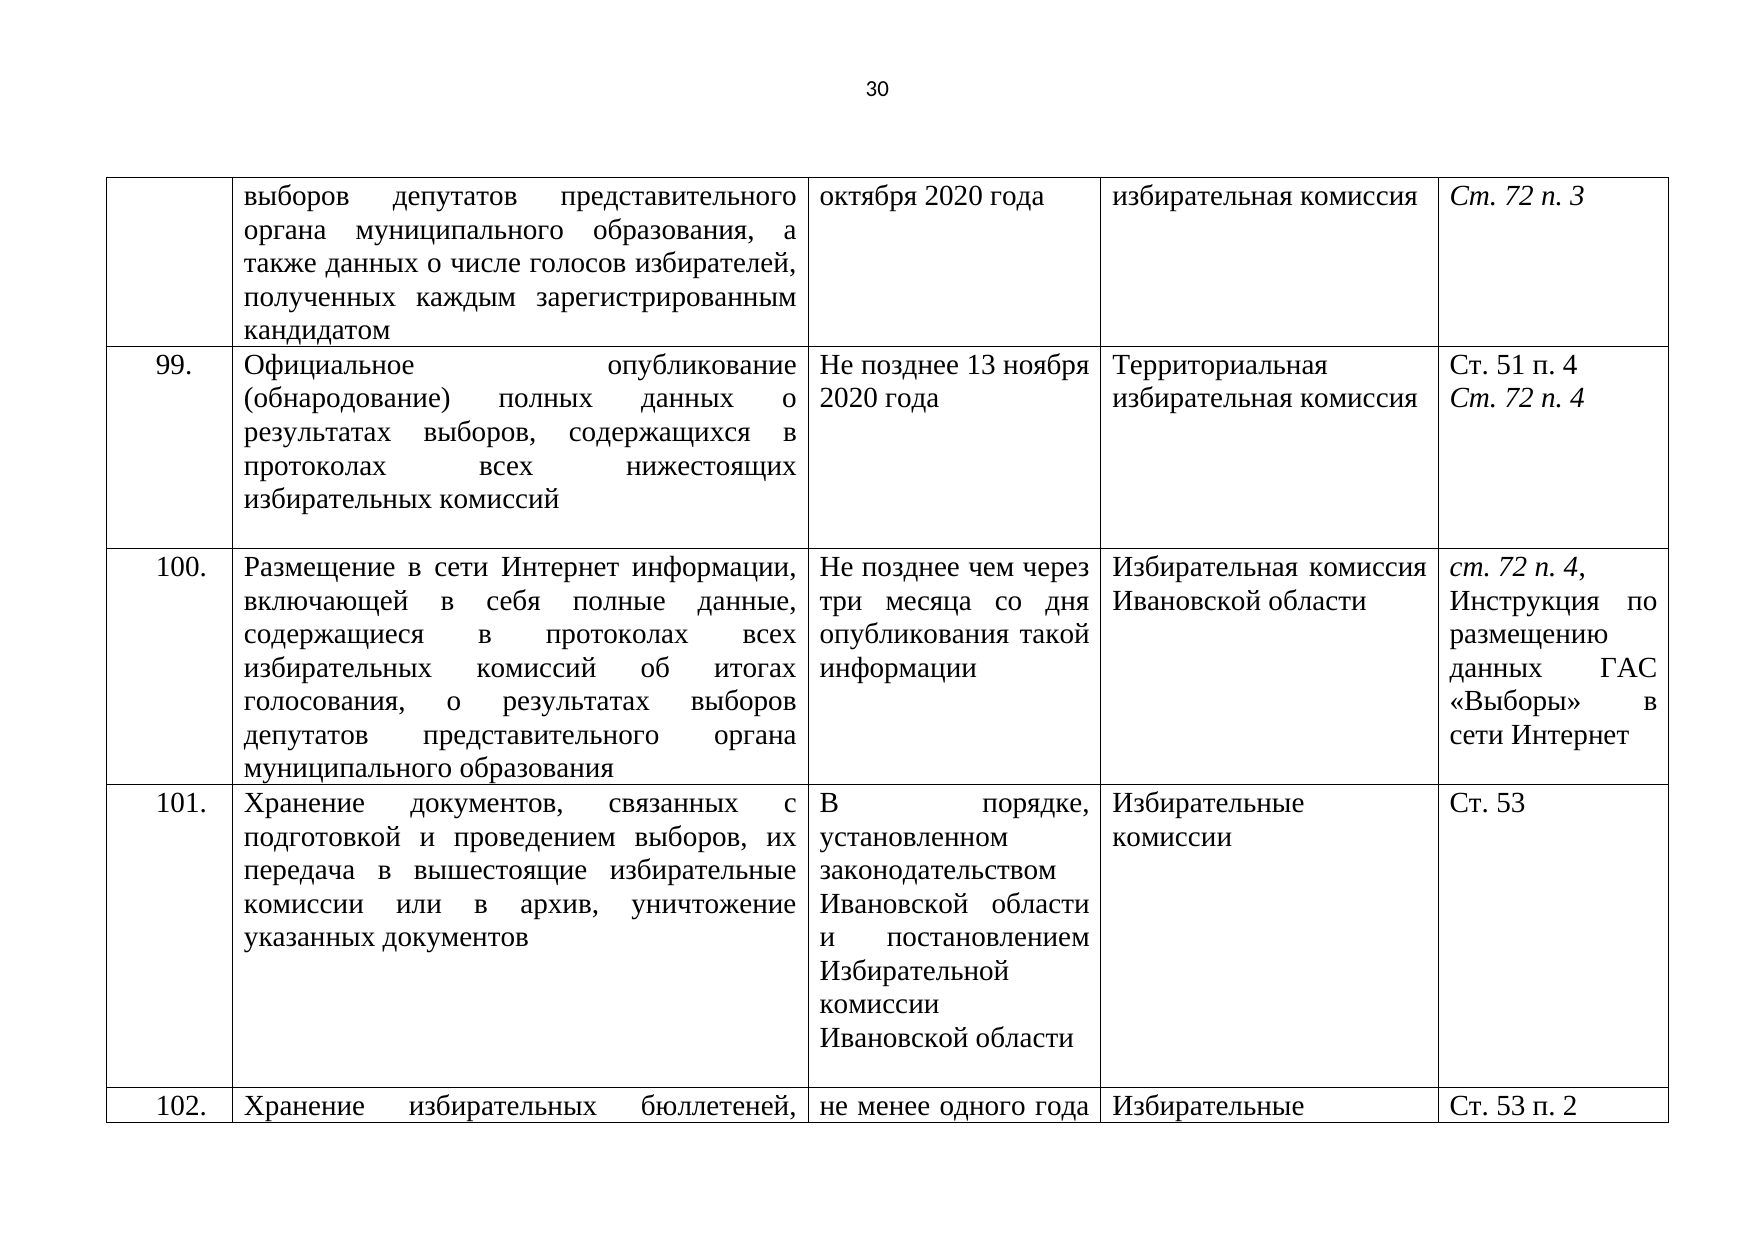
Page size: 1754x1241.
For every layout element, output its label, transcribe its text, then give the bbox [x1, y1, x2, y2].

table_cell [107, 549, 232, 784]
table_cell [233, 178, 808, 346]
table_cell [107, 1088, 232, 1122]
table_cell ст. 72 п. 4, Инструкция по размещению данных ГАС «Выборы» в сети Интернет [1439, 549, 1668, 784]
table_cell Официальное опубликование (обнародование) полных данных о результатах выборов, содержащихся в протоколах всех нижестоящих избирательных комиссий [233, 347, 808, 548]
table_cell Избирательные комиссии [1101, 785, 1438, 1087]
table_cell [1439, 178, 1668, 346]
table_cell В порядке, установленном законодательством Ивановской области и постановлением Избирательной комиссии Ивановской области [809, 785, 1100, 1087]
table_cell Территориальная избирательная комиссия [1101, 347, 1438, 548]
table_cell Не позднее 13 ноября 2020 года [809, 347, 1100, 548]
table_cell Хранение документов, связанных с подготовкой и проведением выборов, их передача в вышестоящие избирательные комиссии или в архив, уничтожение указанных документов [233, 785, 808, 1087]
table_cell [809, 178, 1100, 346]
table_cell Не позднее чем через три месяца со дня опубликования такой информации [809, 549, 1100, 784]
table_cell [809, 1088, 1100, 1122]
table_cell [1101, 1088, 1438, 1122]
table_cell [233, 1088, 808, 1122]
table_cell [107, 178, 232, 346]
table_cell Ст. 53 п. 2 [1439, 1088, 1668, 1122]
table_cell [107, 347, 232, 548]
table_cell Ст. 53 [1439, 785, 1668, 1087]
table_cell Размещение в сети Интернет информации, включающей в себя полные данные, содержащиеся в протоколах всех избирательных комиссий об итогах голосования, о результатах выборов депутатов представительного органа муниципального образования [233, 549, 808, 784]
table_cell Избирательная комиссия Ивановской области [1101, 549, 1438, 784]
table_cell Ст. 51 п. 4 Ст. 72 п. 4 [1439, 347, 1668, 548]
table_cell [1101, 178, 1438, 346]
table_cell [107, 785, 232, 1087]
